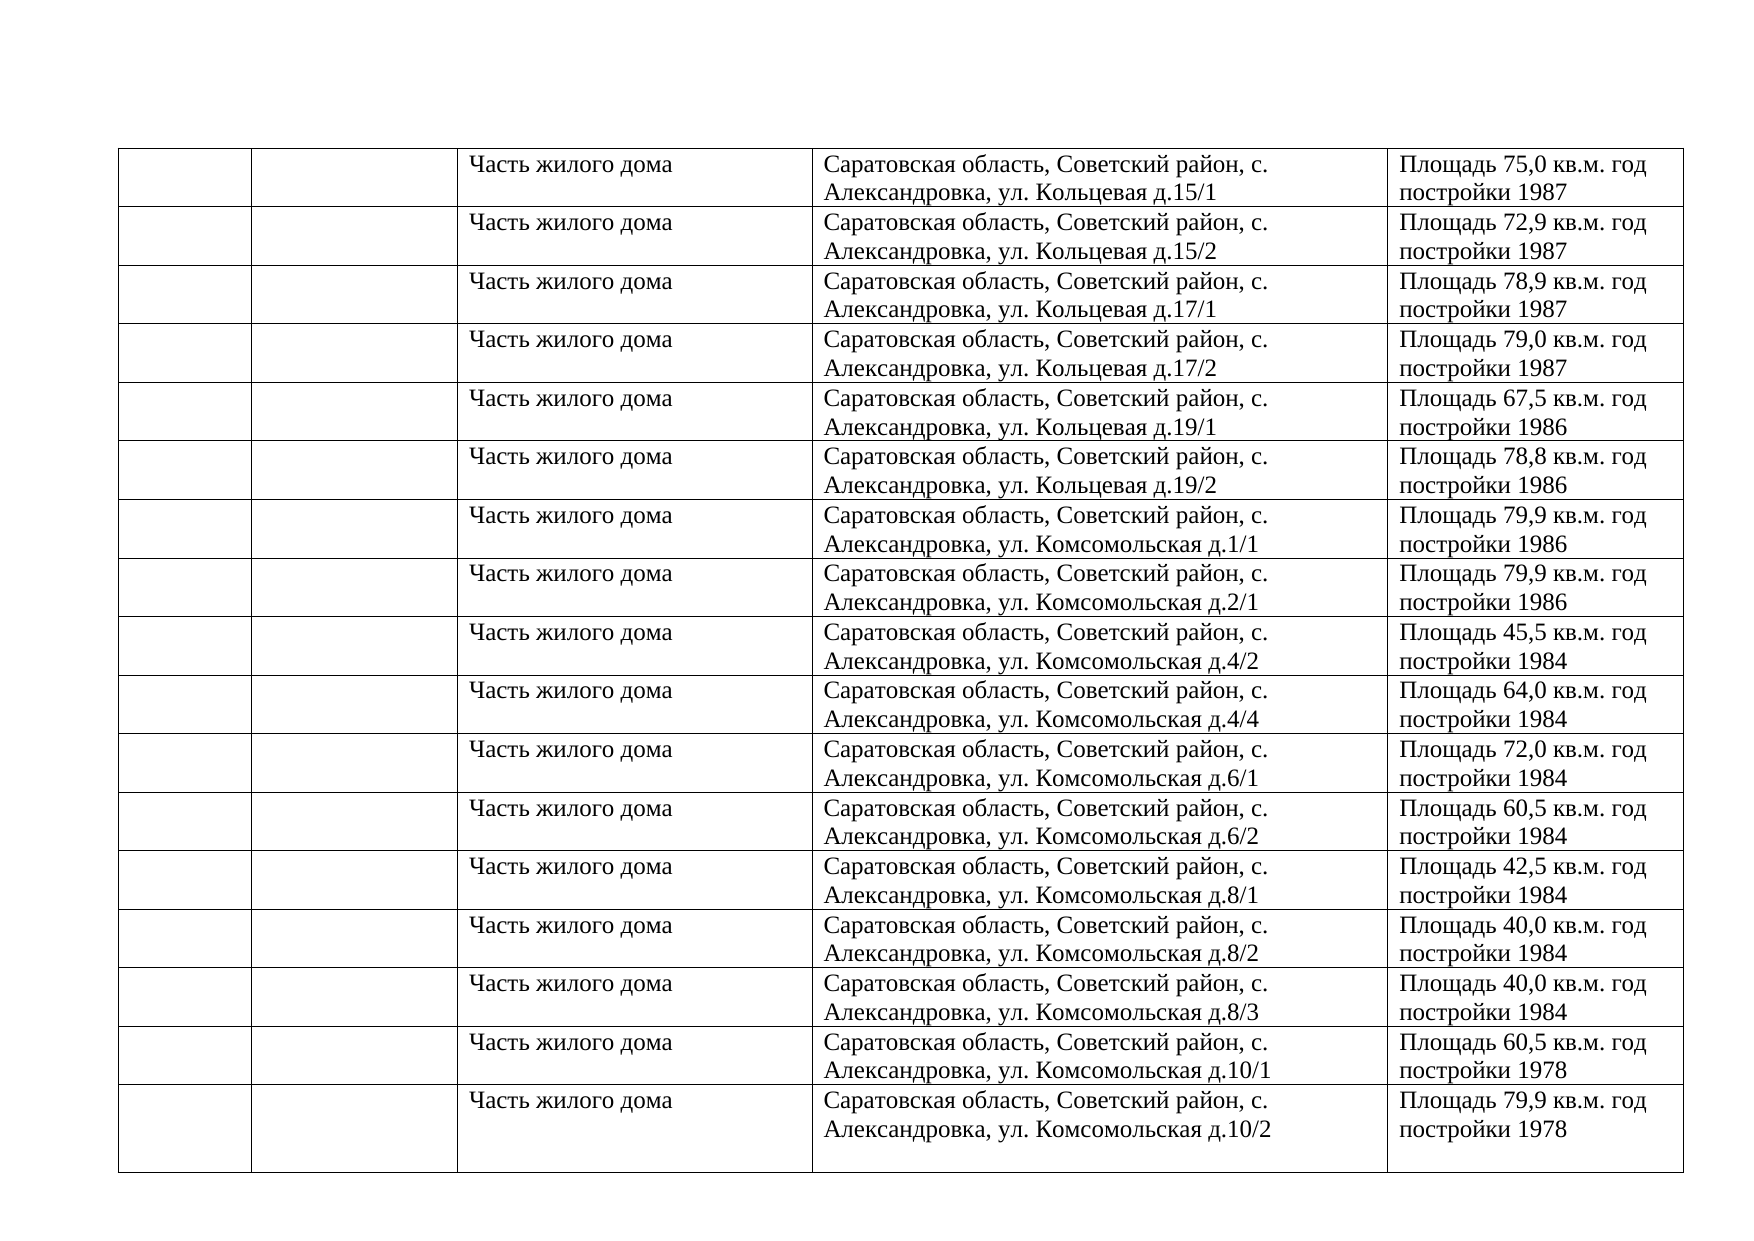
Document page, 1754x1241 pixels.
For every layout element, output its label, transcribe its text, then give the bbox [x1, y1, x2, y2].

table_cell [119, 676, 251, 733]
table_cell Саратовская область, Советский район, с. Александровка, ул. Комсомольская д.4/4 [813, 676, 1387, 733]
table_cell Саратовская область, Советский район, с. Александровка, ул. Комсомольская д.6/1 [813, 734, 1387, 792]
table_cell Часть жилого дома [458, 734, 812, 792]
table_cell [119, 207, 251, 265]
table_cell [252, 559, 457, 616]
table_cell Площадь 75,0 кв.м. год постройки 1987 [1388, 149, 1683, 206]
table_cell Часть жилого дома [458, 1085, 812, 1172]
table_cell Площадь 42,5 кв.м. год постройки 1984 [1388, 851, 1683, 909]
table_cell [252, 500, 457, 557]
table_cell Саратовская область, Советский район, с. Александровка, ул. Комсомольская д.10/1 [813, 1027, 1387, 1084]
table_cell Часть жилого дома [458, 1027, 812, 1084]
table_cell Площадь 79,0 кв.м. год постройки 1987 [1388, 324, 1683, 382]
table_cell Площадь 45,5 кв.м. год постройки 1984 [1388, 617, 1683, 674]
table_cell Саратовская область, Советский район, с. Александровка, ул. Кольцевая д.19/1 [813, 383, 1387, 440]
table_cell Саратовская область, Советский район, с. Александровка, ул. Комсомольская д.10/2 [813, 1085, 1387, 1172]
table_cell [119, 793, 251, 850]
table_cell [119, 734, 251, 792]
table_cell [252, 734, 457, 792]
table_cell Часть жилого дома [458, 968, 812, 1026]
table_cell Часть жилого дома [458, 500, 812, 557]
table_cell [252, 793, 457, 850]
table_cell [119, 441, 251, 499]
table_cell [252, 441, 457, 499]
table_cell Часть жилого дома [458, 324, 812, 382]
table_cell [119, 1027, 251, 1084]
table_cell Саратовская область, Советский район, с. Александровка, ул. Кольцевая д.17/2 [813, 324, 1387, 382]
table_cell Площадь 60,5 кв.м. год постройки 1978 [1388, 1027, 1683, 1084]
table_cell [119, 851, 251, 909]
table_cell Саратовская область, Советский район, с. Александровка, ул. Кольцевая д.17/1 [813, 266, 1387, 323]
table_cell Саратовская область, Советский район, с. Александровка, ул. Комсомольская д.1/1 [813, 500, 1387, 557]
table_cell [252, 968, 457, 1026]
table_cell [252, 1085, 457, 1172]
table_cell Часть жилого дома [458, 383, 812, 440]
table_cell [119, 617, 251, 674]
table_cell Площадь 72,0 кв.м. год постройки 1984 [1388, 734, 1683, 792]
table_cell [252, 383, 457, 440]
table_cell Саратовская область, Советский район, с. Александровка, ул. Комсомольская д.4/2 [813, 617, 1387, 674]
table_cell Саратовская область, Советский район, с. Александровка, ул. Комсомольская д.8/2 [813, 910, 1387, 967]
table_cell Часть жилого дома [458, 441, 812, 499]
table_cell Площадь 40,0 кв.м. год постройки 1984 [1388, 968, 1683, 1026]
table_cell [119, 968, 251, 1026]
table_cell [119, 266, 251, 323]
table_cell Площадь 79,9 кв.м. год постройки 1978 [1388, 1085, 1683, 1172]
table_cell Часть жилого дома [458, 617, 812, 674]
table_cell Площадь 72,9 кв.м. год постройки 1987 [1388, 207, 1683, 265]
table_cell Саратовская область, Советский район, с. Александровка, ул. Комсомольская д.6/2 [813, 793, 1387, 850]
table_cell Часть жилого дома [458, 793, 812, 850]
table_cell Часть жилого дома [458, 910, 812, 967]
table_cell Площадь 64,0 кв.м. год постройки 1984 [1388, 676, 1683, 733]
table_cell [252, 910, 457, 967]
table_cell [252, 266, 457, 323]
table_cell Часть жилого дома [458, 207, 812, 265]
table_cell [119, 559, 251, 616]
table_cell Саратовская область, Советский район, с. Александровка, ул. Комсомольская д.8/1 [813, 851, 1387, 909]
table_cell [252, 1027, 457, 1084]
table_cell [252, 324, 457, 382]
table_cell [119, 1085, 251, 1172]
table_cell Площадь 67,5 кв.м. год постройки 1986 [1388, 383, 1683, 440]
table_cell [119, 149, 251, 206]
table_cell Саратовская область, Советский район, с. Александровка, ул. Кольцевая д.15/1 [813, 149, 1387, 206]
table_cell Часть жилого дома [458, 559, 812, 616]
table_cell [119, 383, 251, 440]
table_cell Часть жилого дома [458, 851, 812, 909]
table_cell [252, 149, 457, 206]
table_cell Площадь 79,9 кв.м. год постройки 1986 [1388, 559, 1683, 616]
table_cell [252, 617, 457, 674]
table_cell Часть жилого дома [458, 149, 812, 206]
table_cell Площадь 78,8 кв.м. год постройки 1986 [1388, 441, 1683, 499]
table_cell [252, 676, 457, 733]
table_cell Саратовская область, Советский район, с. Александровка, ул. Кольцевая д.15/2 [813, 207, 1387, 265]
table_cell [119, 324, 251, 382]
table_cell Площадь 60,5 кв.м. год постройки 1984 [1388, 793, 1683, 850]
table_cell Площадь 79,9 кв.м. год постройки 1986 [1388, 500, 1683, 557]
table_cell Часть жилого дома [458, 676, 812, 733]
table_cell Часть жилого дома [458, 266, 812, 323]
table_cell Саратовская область, Советский район, с. Александровка, ул. Кольцевая д.19/2 [813, 441, 1387, 499]
table_cell Саратовская область, Советский район, с. Александровка, ул. Комсомольская д.8/3 [813, 968, 1387, 1026]
table_cell Площадь 78,9 кв.м. год постройки 1987 [1388, 266, 1683, 323]
table_cell Саратовская область, Советский район, с. Александровка, ул. Комсомольская д.2/1 [813, 559, 1387, 616]
table_cell Площадь 40,0 кв.м. год постройки 1984 [1388, 910, 1683, 967]
table_cell [252, 207, 457, 265]
table_cell [252, 851, 457, 909]
table_cell [119, 910, 251, 967]
table_cell [119, 500, 251, 557]
